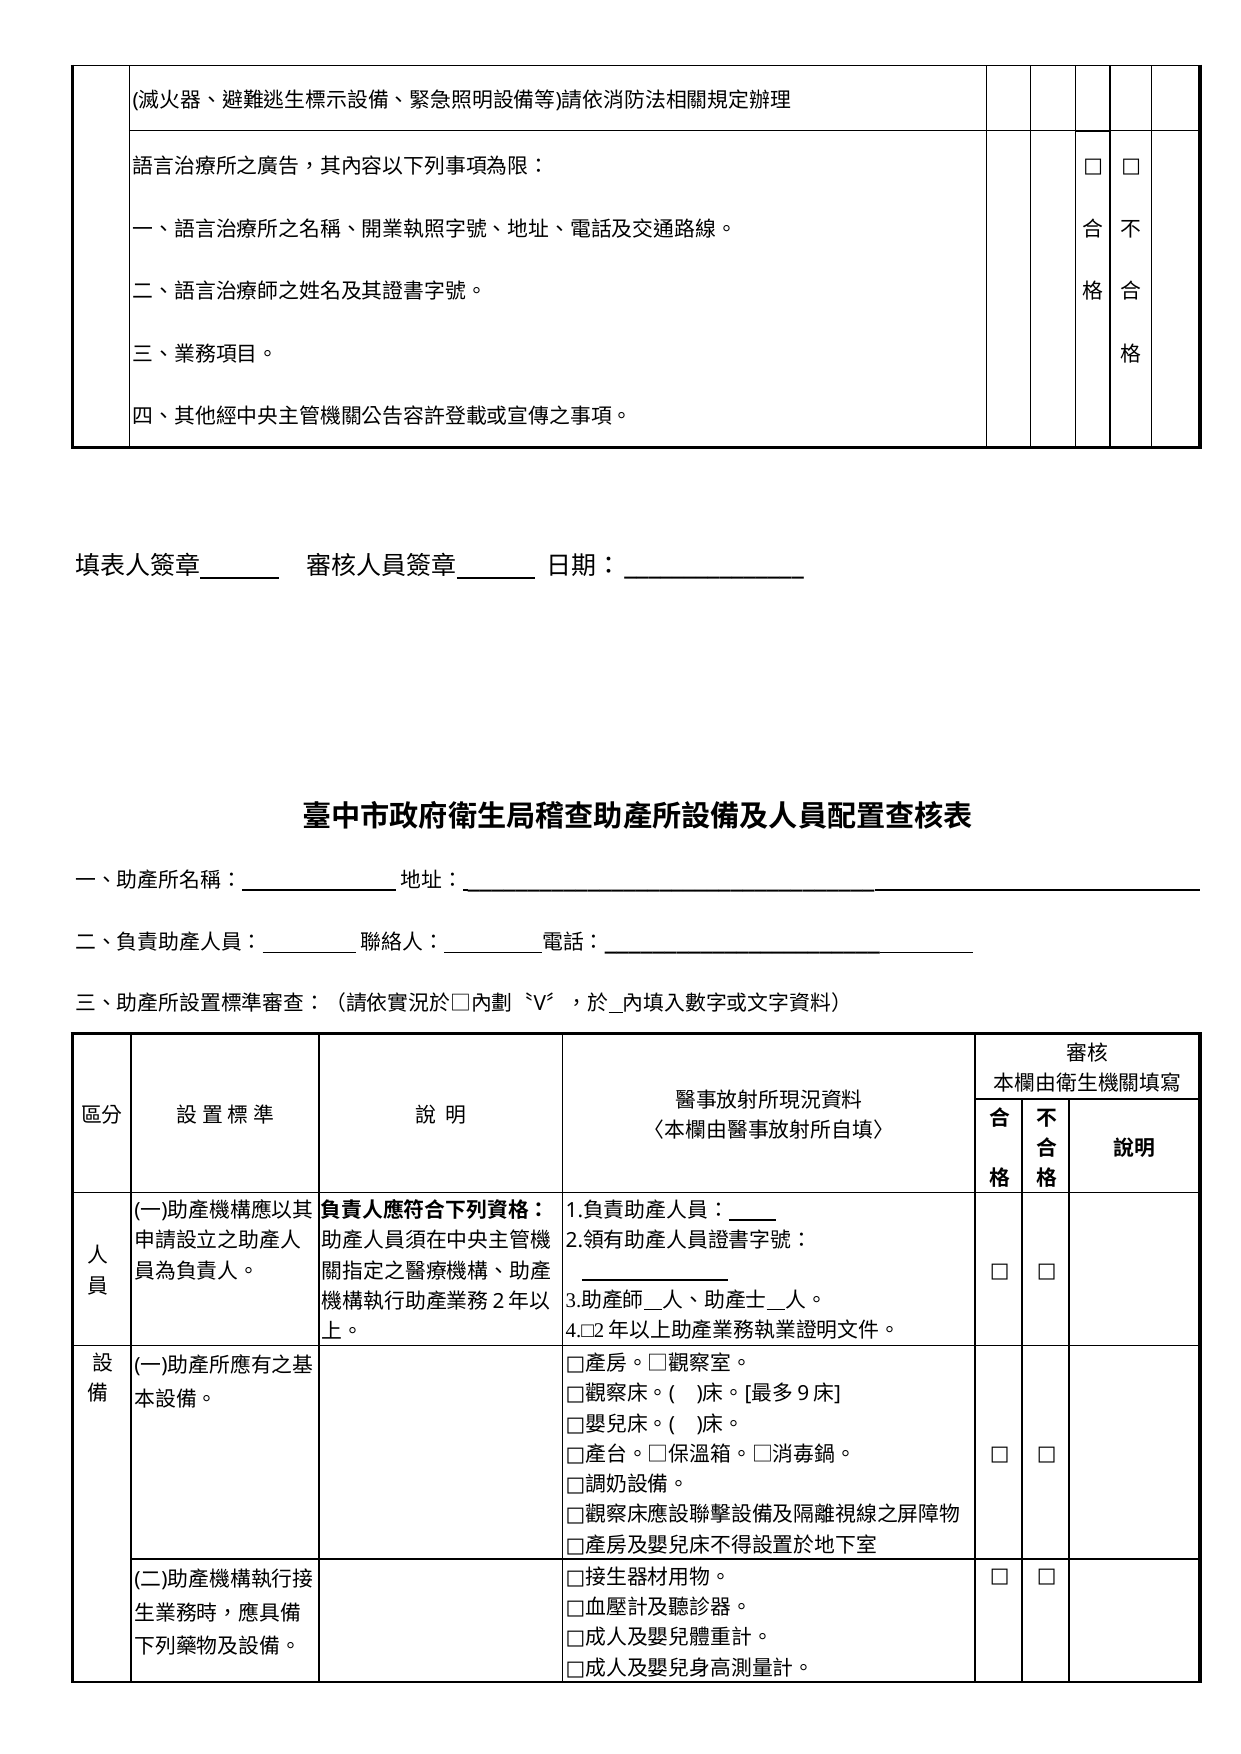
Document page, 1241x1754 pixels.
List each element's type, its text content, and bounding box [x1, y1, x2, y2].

table_cell (一)助產所應有之基本設備。 [132, 1346, 318, 1558]
table_cell □ [1023, 1346, 1068, 1558]
table_cell 合 格 [976, 1100, 1021, 1192]
table_cell [1152, 131, 1198, 446]
table_cell 人員 [74, 1193, 130, 1344]
table_cell 不合格 [1023, 1100, 1068, 1192]
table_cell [563, 1560, 974, 1681]
table_cell [987, 66, 1030, 130]
text 三、助產所設置標準審查：（請依實況於□內劃〝V〞，於 內填入數字或文字資料） [75, 970, 1240, 1032]
table_cell □ [976, 1346, 1021, 1558]
text 二、負責助產人員： 聯絡人： 電話：_______________________ [75, 907, 1200, 970]
table_cell □ [1023, 1193, 1068, 1344]
table_cell □ [976, 1560, 1021, 1681]
table_cell [1031, 131, 1075, 446]
table_cell [1070, 1346, 1198, 1558]
table_cell [1070, 1560, 1198, 1681]
table_header 醫事放射所現況資料 〈本欄由醫事放射所自填〉 [563, 1035, 974, 1192]
table_cell □產房。□觀察室。 □觀察床。( )床。[最多9床] □嬰兒床。( )床。 □產台。□保溫箱。□消毐鍋。 □調奶設備。 □觀察床應設聯擊設備及隔離視線之屏障物 □產房及嬰兒床不得設置於地下室 [563, 1346, 974, 1558]
table_cell 設備 [74, 1346, 130, 1681]
table_cell [320, 1346, 562, 1558]
table_cell □ [976, 1193, 1021, 1344]
table_cell [987, 131, 1030, 446]
table_cell 語言治療所之廣告，其內容以下列事項為限： 一、語言治療所之名稱、開業執照字號、地址、電話及交通路線。 二、語言治療師之姓名及其證書字號。 三、業務項目。 四、其他經中央主管機關公告容許登載或宣傳之事項。 [130, 131, 986, 446]
table_cell □ [1023, 1560, 1068, 1681]
table_header 設 置 標 準 [132, 1035, 318, 1192]
table_cell [320, 1560, 562, 1681]
table_cell (一)助產機構應以其申請設立之助產人員為負責人。 [132, 1193, 318, 1344]
text 一、助產所名稱： 地址： __________________________________ [75, 845, 1200, 907]
table_cell 說明 [1070, 1100, 1198, 1192]
table_cell 負責人應符合下列資格：助產人員須在中央主管機關指定之醫療機構、助產機構執行助產業務2年以上。 [320, 1193, 562, 1344]
table_header 審核 本欄由衛生機關填寫 [976, 1035, 1198, 1098]
table_cell 1.負責助產人員： 2.領有助產人員證書字號： 3.助產師 人、助產士 人。 4.□2年以上助產業務執業證明文件。 [563, 1193, 974, 1344]
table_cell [132, 1560, 318, 1681]
text 填表人簽章 審核人員簽章 日期：_______________ [75, 532, 1200, 595]
table_header 說 明 [320, 1035, 562, 1192]
table_cell □不 合 格 [1111, 131, 1151, 446]
table_cell □合 格 [1076, 132, 1109, 446]
text 臺中市政府衛生局稽查助產所設備及人員配置查核表 [75, 782, 1200, 845]
table_cell [1031, 66, 1075, 130]
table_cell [130, 66, 986, 130]
table_header 區分 [74, 1035, 130, 1192]
table_cell [1070, 1193, 1198, 1344]
